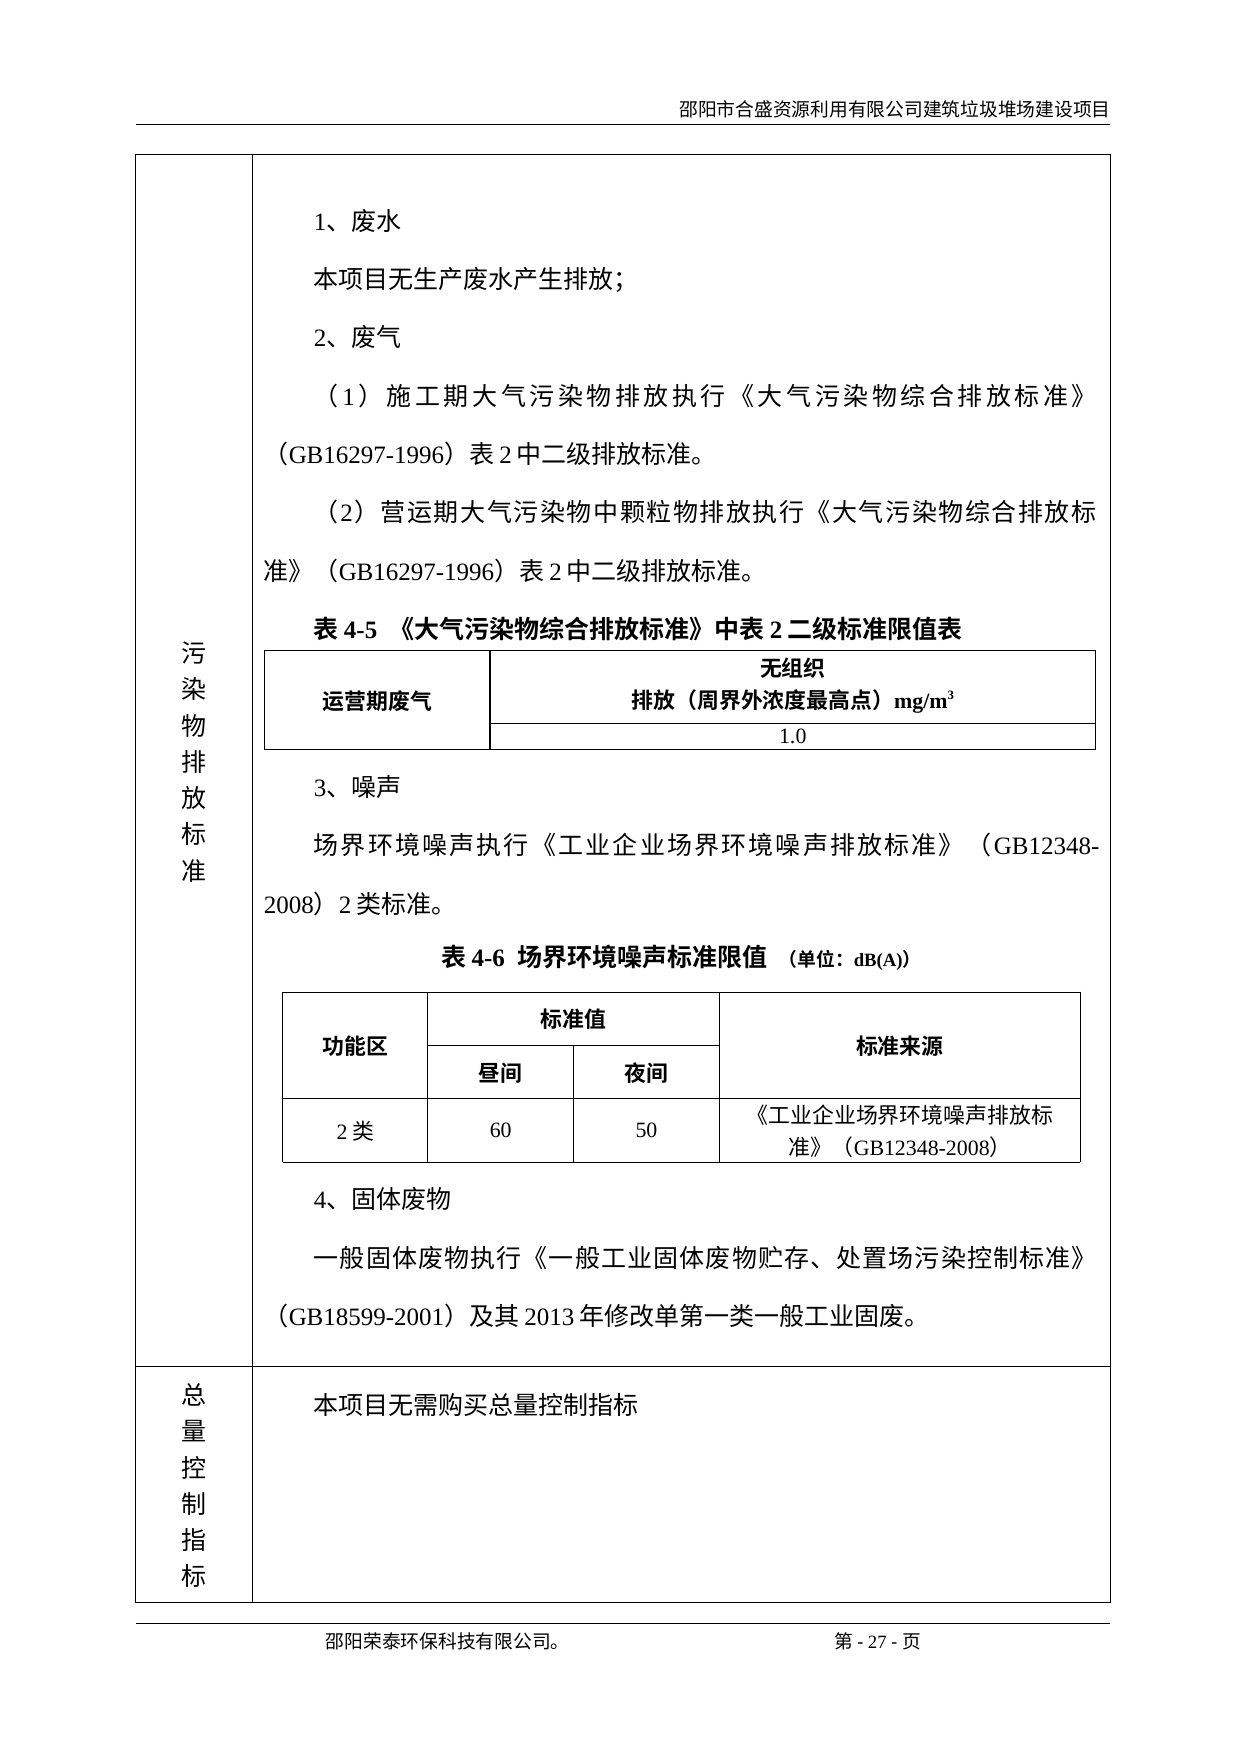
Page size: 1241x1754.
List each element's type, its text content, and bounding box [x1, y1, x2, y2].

table_cell 本项目无需购买总量控制指标 [253, 1367, 1110, 1602]
table_cell 污 染 物 排 放 标 准 [136, 155, 252, 1366]
table_cell 1、废水 本项目无生产废水产生排放； 2、废气 （1）施工期大气污染物排放执行《大气污染物综合排放标准》（GB16297-1996）表2中二级排放标准。 （2）营运期大气污染物中颗粒物排放执行《大气污染物综合排放标准》（GB16297-1996）表2中二级排放标准。 表4-5 《大气污染物综合排放标准》中表2二级标准限值表 3、噪声 场界环境噪声执行《工业企业场界环境噪声排放标准》（GB12348-2008）2类标准。 表4-6 场界环境噪声标准限值 （单位：dB(A)） 4、固体废物 一般固体废物执行《一般工业固体废物贮存、处置场污染控制标准》（GB18599-2001）及其2013年修改单第一类一般工业固废。 [253, 155, 1110, 1366]
table_cell 总 量 控 制 指 标 [136, 1367, 252, 1602]
